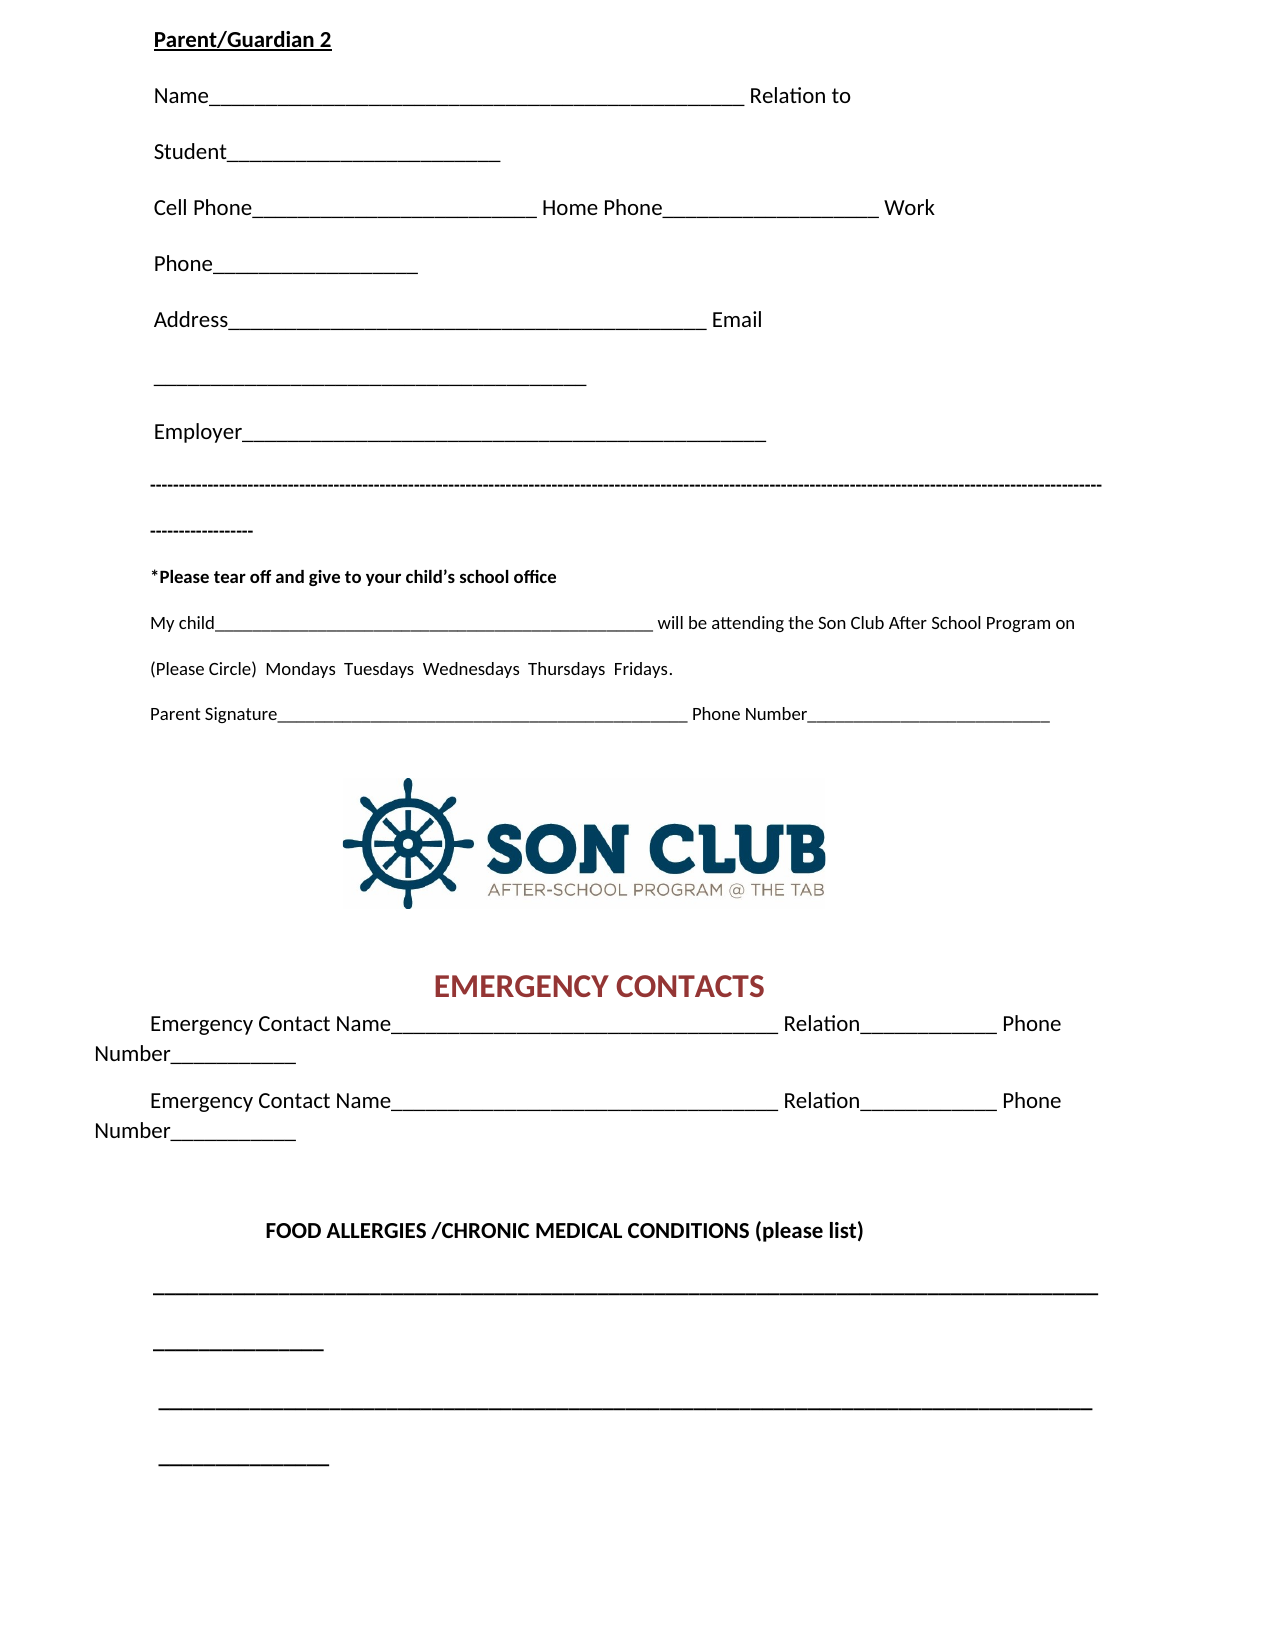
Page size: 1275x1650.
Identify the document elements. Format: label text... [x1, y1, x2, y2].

text (Please Circle) Mondays Tuesdays Wednesdays Thursdays Fridays. [150, 657, 1105, 679]
text ---------------------------------------------------------------------------------------------------------------------------------------------------------------------------------------- [150, 473, 1105, 542]
picture [342, 847, 407, 909]
text Emergency Contact Name__________________________________ Relation____________ Phone Number___________ [94, 1009, 1105, 1067]
text FOOD ALLERGIES /CHRONIC MEDICAL CONDITIONS (please list) [158, 1217, 1039, 1245]
text __________________________________________________________________________________________________ [153, 1270, 1105, 1354]
text Employer______________________________________________ [153, 417, 1105, 445]
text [153, 193, 1105, 277]
text My child_______________________________________________ will be attending the Son Club After School Program on [150, 611, 1105, 634]
text Emergency Contact Name__________________________________ Relation____________ Phone Number___________ [94, 1086, 1105, 1144]
picture [372, 807, 446, 882]
text Parent Signature____________________________________________ Phone Number__________________________ [150, 702, 1105, 725]
text Address__________________________________________ Email ______________________________________ [153, 305, 1105, 389]
text _________________________________________________________________________________________________ [158, 1385, 1097, 1469]
picture [342, 778, 407, 841]
picture [803, 835, 812, 843]
picture [410, 778, 826, 909]
text *Please tear off and give to your child’s school office [150, 565, 1105, 588]
picture [803, 853, 813, 862]
text Parent/Guardian 2 [153, 25, 1105, 53]
text Name_______________________________________________ Relation to Student________________________ [153, 81, 1105, 165]
subtitle EMERGENCY CONTACTS [150, 965, 1048, 1006]
